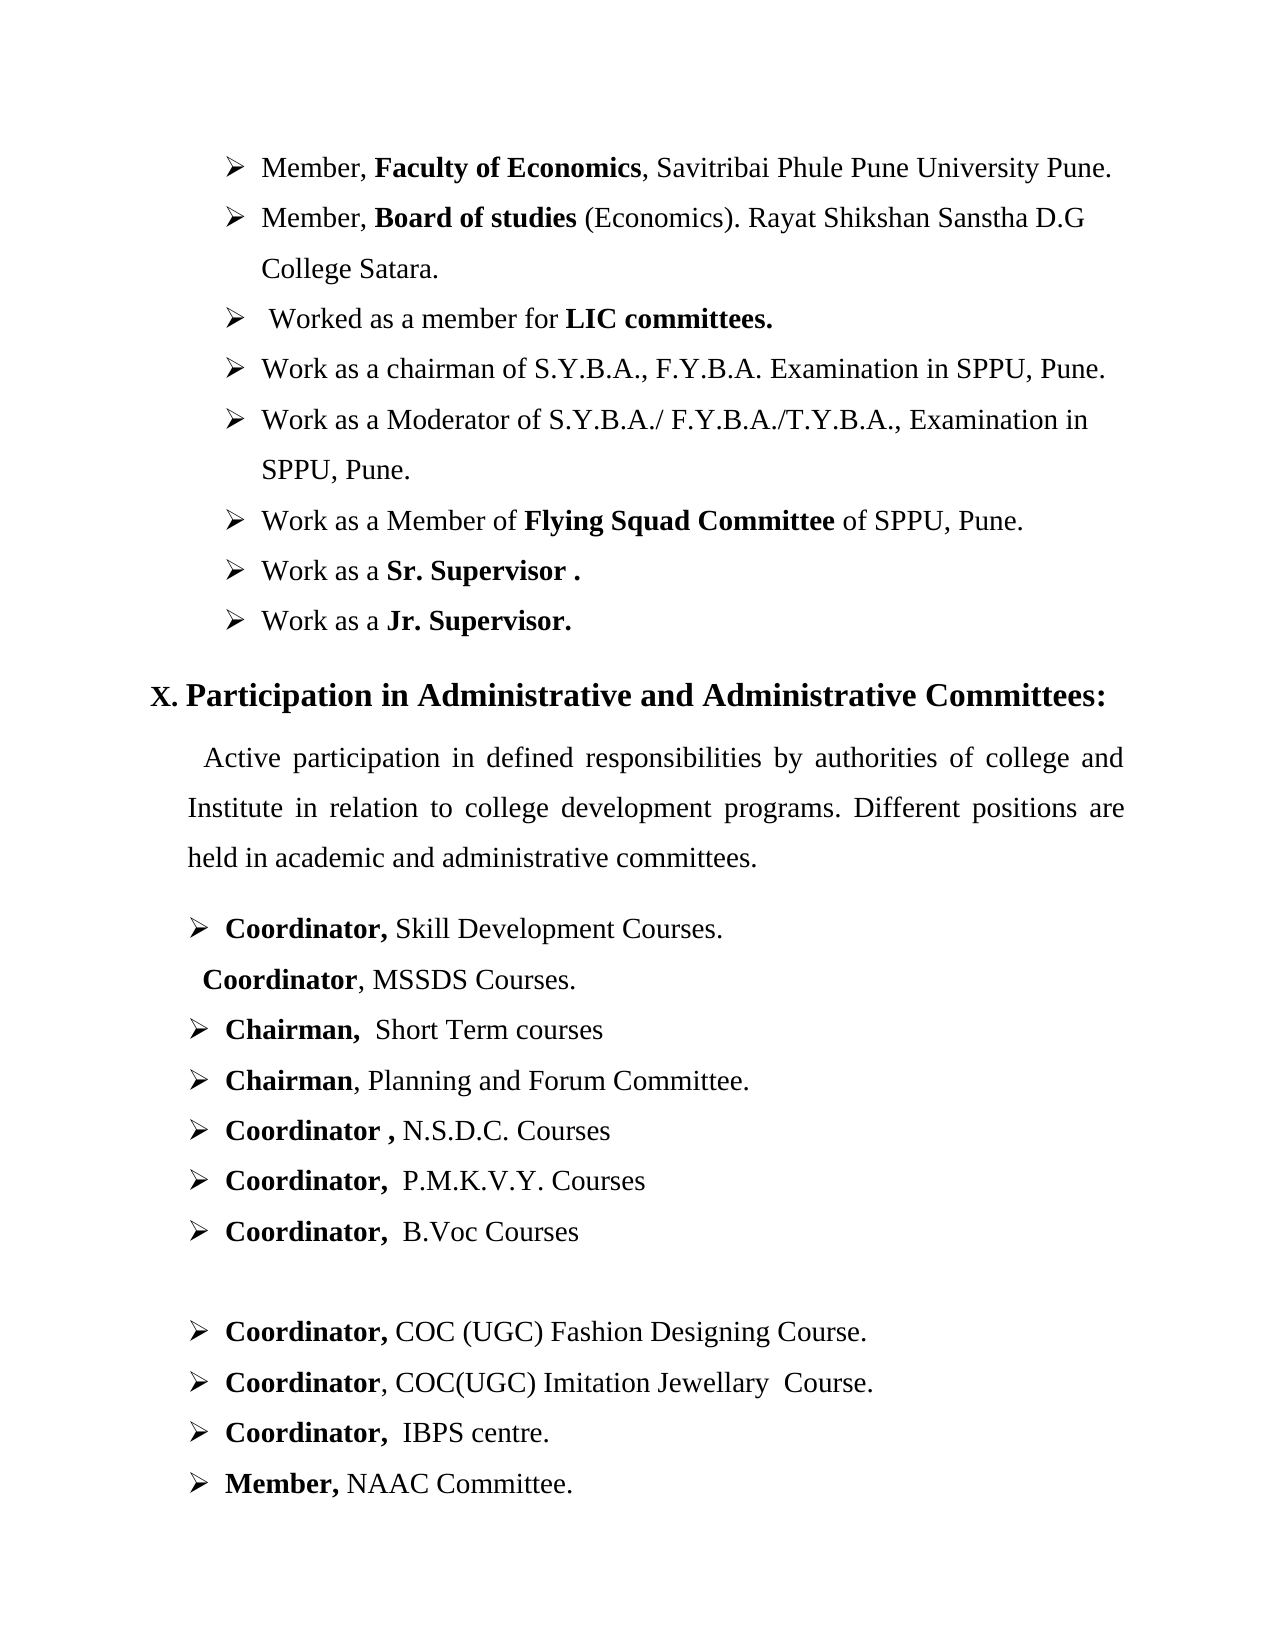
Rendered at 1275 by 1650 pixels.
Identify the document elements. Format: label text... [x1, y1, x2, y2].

list Worked as a member for LIC committees. [223, 301, 1125, 335]
list Chairman, Short Term courses [187, 1012, 1125, 1046]
list Work as a Jr. Supervisor. [223, 603, 1125, 637]
list Coordinator, B.Voc Courses [187, 1214, 1125, 1247]
list Coordinator, Skill Development Courses. [187, 911, 1125, 945]
list Coordinator, COC (UGC) Fashion Designing Course. [187, 1314, 1125, 1348]
text X. Participation in Administrative and Administrative Committees: [150, 675, 1125, 713]
list Work as a chairman of S.Y.B.A., F.Y.B.A. Examination in SPPU, Pune. [223, 352, 1125, 385]
list Work as a Moderator of S.Y.B.A./ F.Y.B.A./T.Y.B.A., Examination in SPPU, Pune. [223, 402, 1125, 486]
list Work as a Sr. Supervisor . [223, 553, 1125, 587]
list Chairman, Planning and Forum Committee. [187, 1063, 1125, 1096]
list Member, Faculty of Economics, Savitribai Phule Pune University Pune. [223, 150, 1125, 184]
list Coordinator , N.S.D.C. Courses [187, 1113, 1125, 1147]
list Work as a Member of Flying Squad Committee of SPPU, Pune. [223, 503, 1125, 536]
list Member, NAAC Committee. [187, 1466, 1125, 1499]
list Coordinator, COC(UGC) Imitation Jewellary Course. [187, 1365, 1125, 1399]
list Coordinator, P.M.K.V.Y. Courses [187, 1163, 1125, 1197]
text Coordinator, MSSDS Courses. [187, 962, 1125, 995]
list Member, Board of studies (Economics). Rayat Shikshan Sanstha D.G College Satara. [223, 200, 1125, 284]
text Active participation in defined responsibilities by authorities of college and Institute in relation to college development programs. Different positions are held in academic and administrative committees. [168, 740, 1125, 874]
list Coordinator, IBPS centre. [187, 1415, 1125, 1449]
